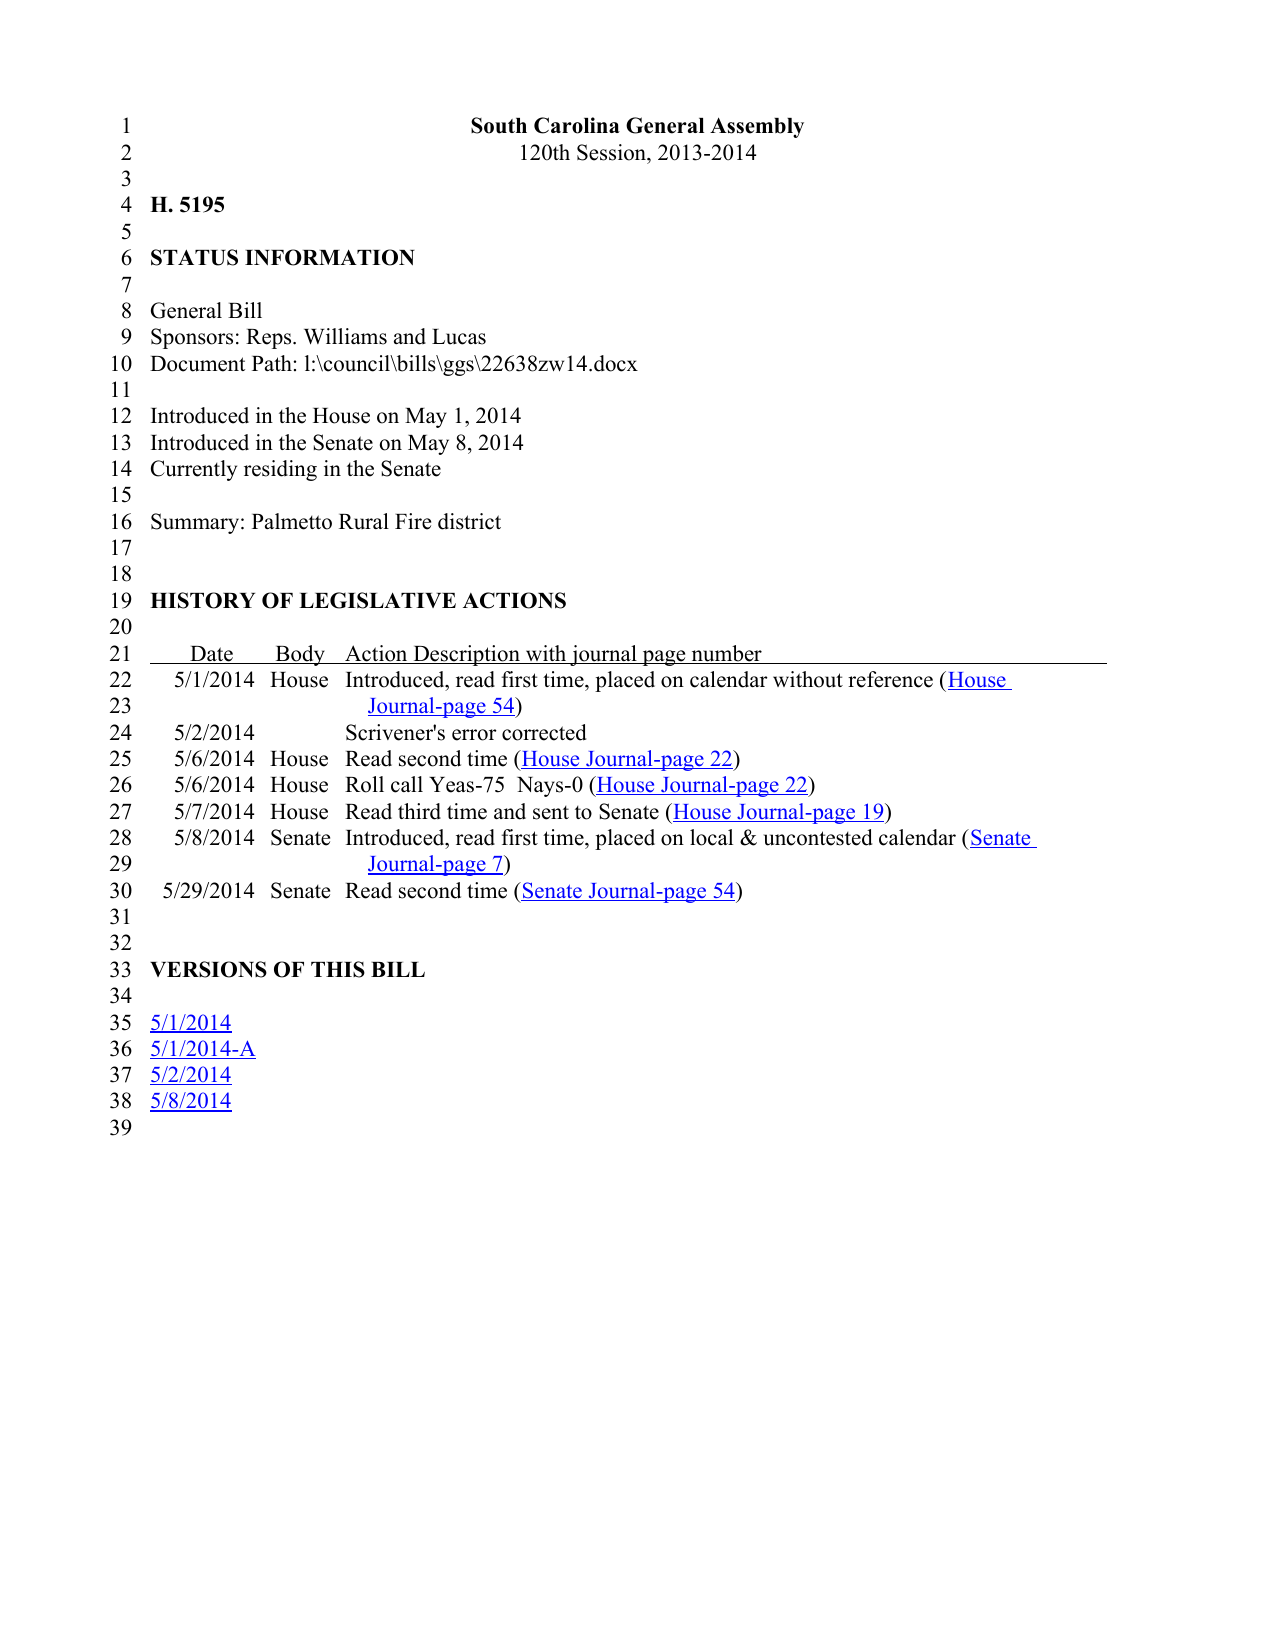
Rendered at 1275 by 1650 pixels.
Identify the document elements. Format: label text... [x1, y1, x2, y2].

text 5/1/2014-A [150, 1035, 1125, 1061]
text HISTORY OF LEGISLATIVE ACTIONS [150, 587, 1125, 613]
text H. 5195 [150, 192, 1125, 218]
text 5/8/2014 Senate Introduced, read first time, placed on local & uncontested calendar (Senate Journal-page 7) [150, 824, 1125, 877]
text Date Body Action Description with journal page number [150, 639, 1125, 666]
text Sponsors: Reps. Williams and Lucas [150, 323, 1125, 350]
text 5/1/2014 House Introduced, read first time, placed on calendar without reference (House Journal-page 54) [150, 666, 1125, 719]
text Document Path: l:\council\bills\ggs\22638zw14.docx [150, 350, 1125, 376]
text 120th Session, 2013-2014 [150, 139, 1125, 165]
text General Bill [150, 297, 1125, 323]
text 5/6/2014 House Read second time (House Journal-page 22) [150, 745, 1125, 771]
text STATUS INFORMATION [150, 244, 1125, 271]
text Currently residing in the Senate [150, 455, 1125, 481]
text 5/8/2014 [150, 1088, 1125, 1114]
text 5/2/2014 [150, 1061, 1125, 1088]
text South Carolina General Assembly [150, 112, 1125, 139]
text 5/6/2014 House Roll call Yeas-75 Nays-0 (House Journal-page 22) [150, 771, 1125, 798]
text Introduced in the House on May 1, 2014 [150, 402, 1125, 429]
text 5/7/2014 House Read third time and sent to Senate (House Journal-page 19) [150, 798, 1125, 824]
text Summary: Palmetto Rural Fire district [150, 508, 1125, 534]
text 5/1/2014 [150, 1008, 1125, 1035]
text VERSIONS OF THIS BILL [150, 956, 1125, 982]
text 5/2/2014 Scrivener's error corrected [150, 719, 1125, 745]
text Introduced in the Senate on May 8, 2014 [150, 429, 1125, 455]
text 5/29/2014 Senate Read second time (Senate Journal-page 54) [150, 877, 1125, 903]
